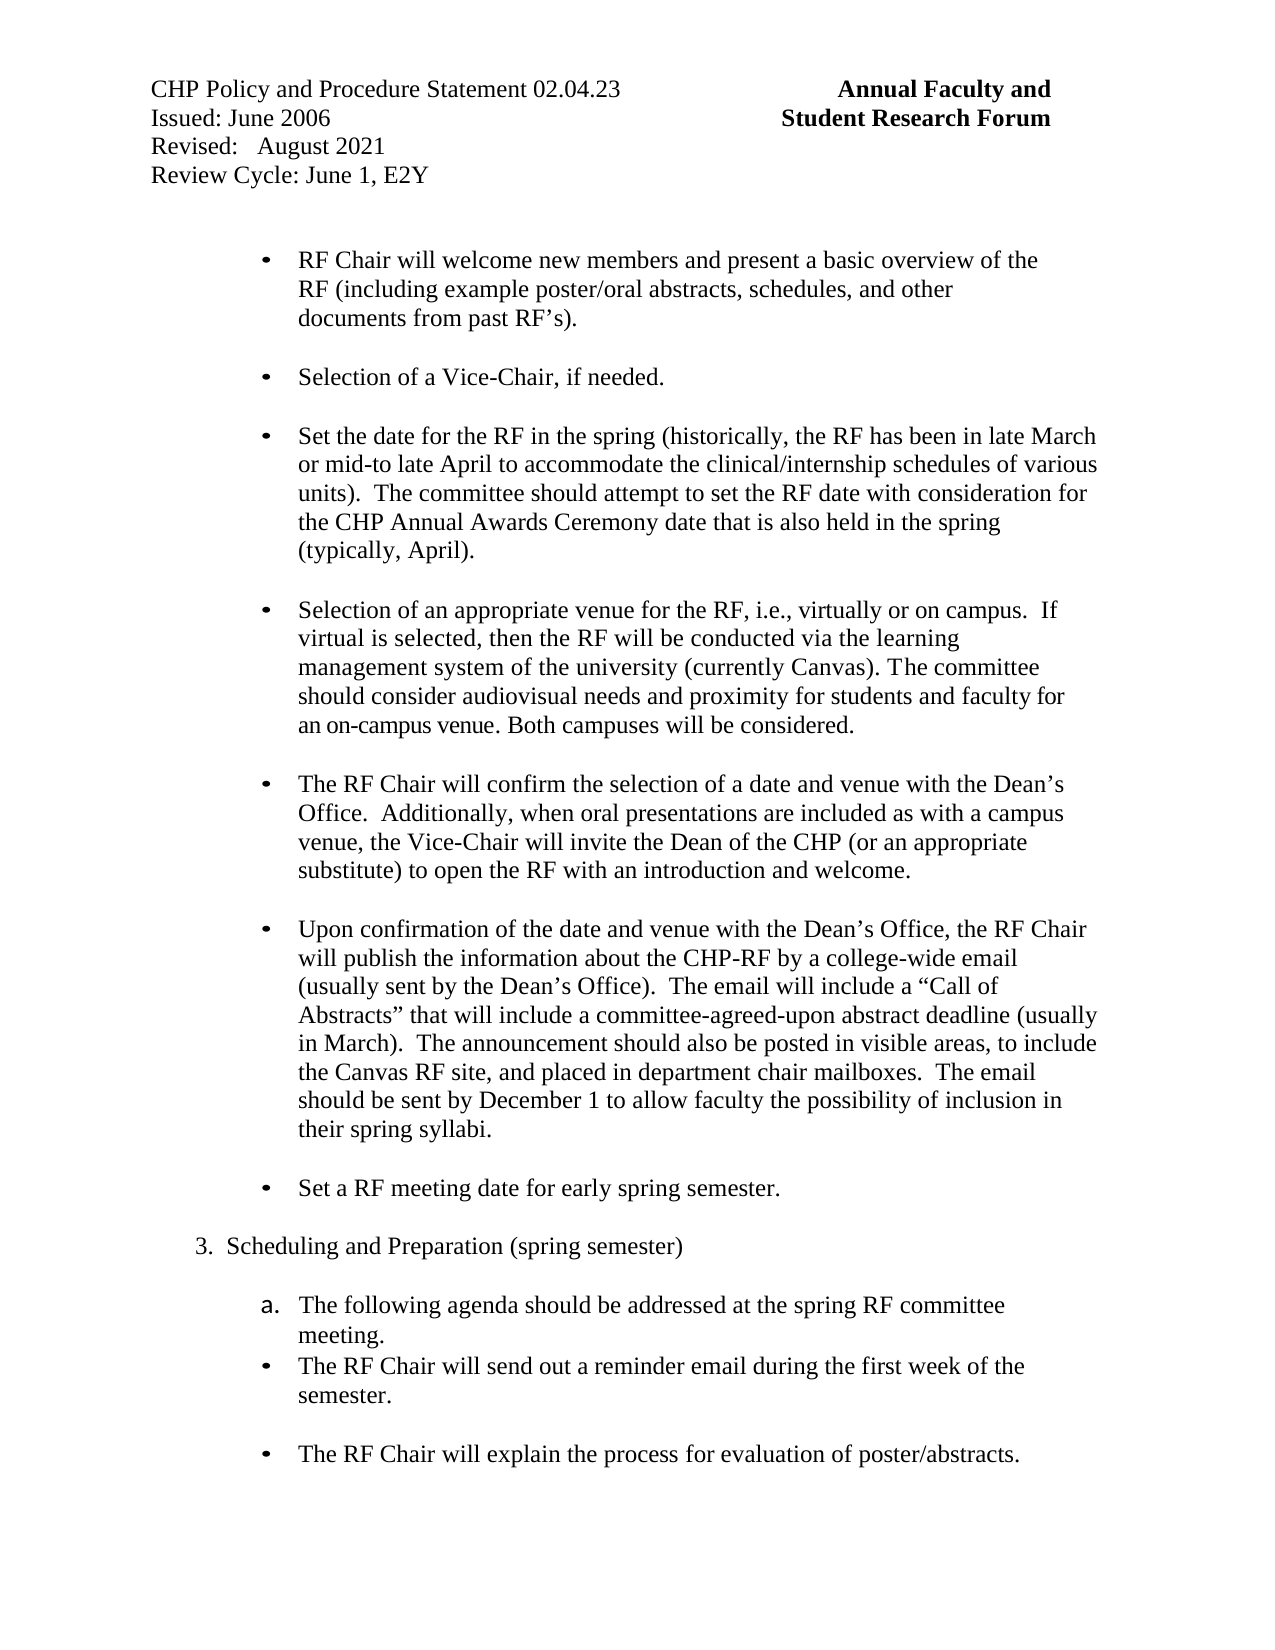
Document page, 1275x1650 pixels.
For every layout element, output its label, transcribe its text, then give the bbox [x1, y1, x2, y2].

text • Selection of an appropriate venue for the RF, i.e., virtually or on campus. If virtual is selected, then the RF will be conducted via the learning management system of the university (currently Canvas). The committee should consider audiovisual needs and proximity for students and faculty for an on-campus venue. Both campuses will be considered. [260, 595, 1077, 738]
text 3. Scheduling and Preparation (spring semester) [195, 1231, 1108, 1288]
text • The RF Chair will send out a reminder email during the first week of the semester. [260, 1351, 1108, 1409]
text • Selection of a Vice-Chair, if needed. [260, 362, 1108, 391]
text a. The following agenda should be addressed at the spring RF committee meeting. [260, 1288, 1044, 1349]
text • The RF Chair will confirm the selection of a date and venue with the Dean’s Office. Additionally, when oral presentations are included as with a campus venue, the Vice-Chair will invite the Dean of the CHP (or an appropriate substitute) to open the RF with an introduction and welcome. [260, 769, 1108, 884]
text • Upon confirmation of the date and venue with the Dean’s Office, the RF Chair will publish the information about the CHP-RF by a college-wide email (usually sent by the Dean’s Office). The email will include a “Call of Abstracts” that will include a committee-agreed-upon abstract deadline (usually in March). The announcement should also be posted in visible areas, to include the Canvas RF site, and placed in department chair mailboxes. The email should be sent by December 1 to allow faculty the possibility of inclusion in their spring syllabi. [260, 914, 1098, 1143]
text • Set the date for the RF in the spring (historically, the RF has been in late March or mid-to late April to accommodate the clinical/internship schedules of various units). The committee should attempt to set the RF date with consideration for the CHP Annual Awards Ceremony date that is also held in the spring (typically, April). [260, 421, 1100, 564]
text • Set a RF meeting date for early spring semester. [260, 1173, 1108, 1202]
text • RF Chair will welcome new members and present a basic overview of the RF (including example poster/oral abstracts, schedules, and other documents from past RF’s). [260, 246, 1063, 331]
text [260, 1439, 1108, 1612]
